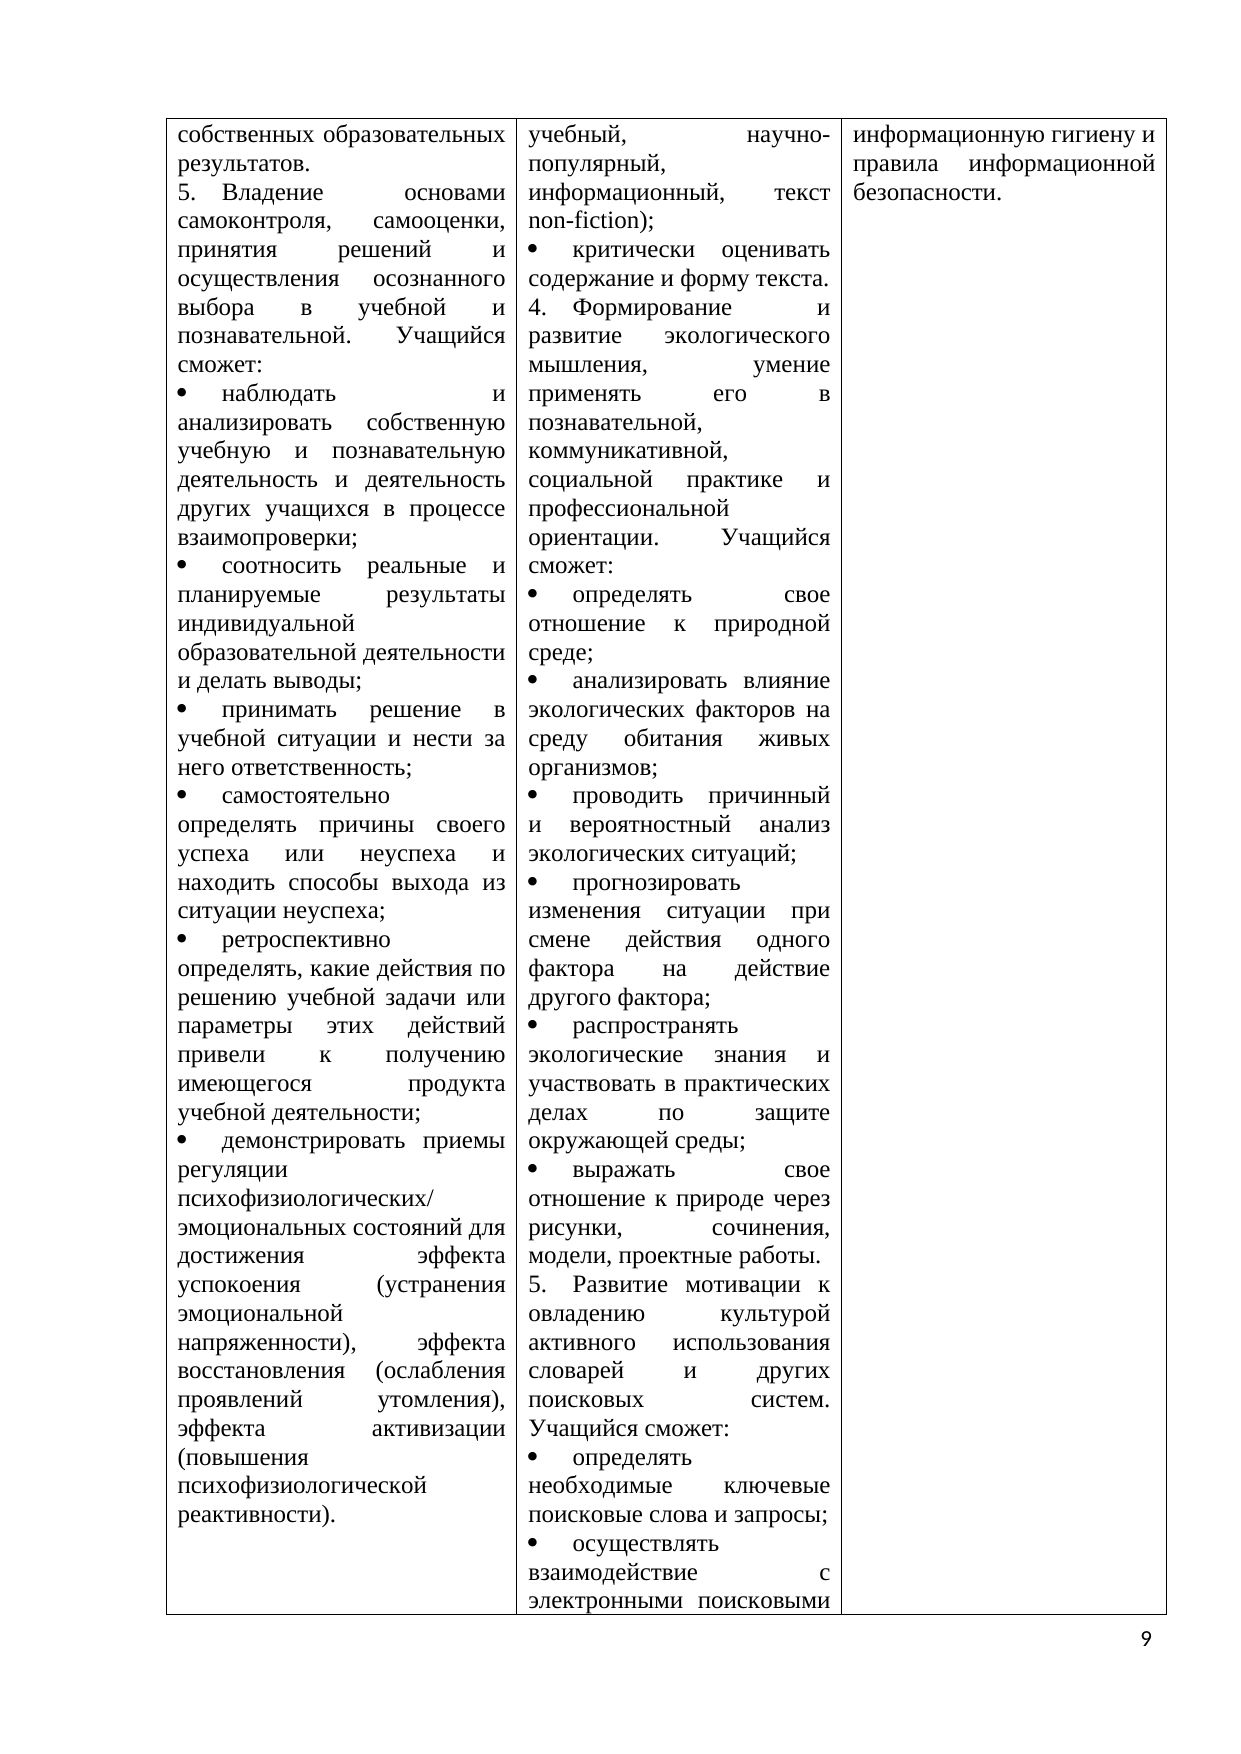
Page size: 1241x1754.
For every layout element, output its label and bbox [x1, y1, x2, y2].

table_cell [842, 119, 1166, 1614]
table_cell [517, 119, 841, 1614]
table_cell [167, 119, 516, 1614]
